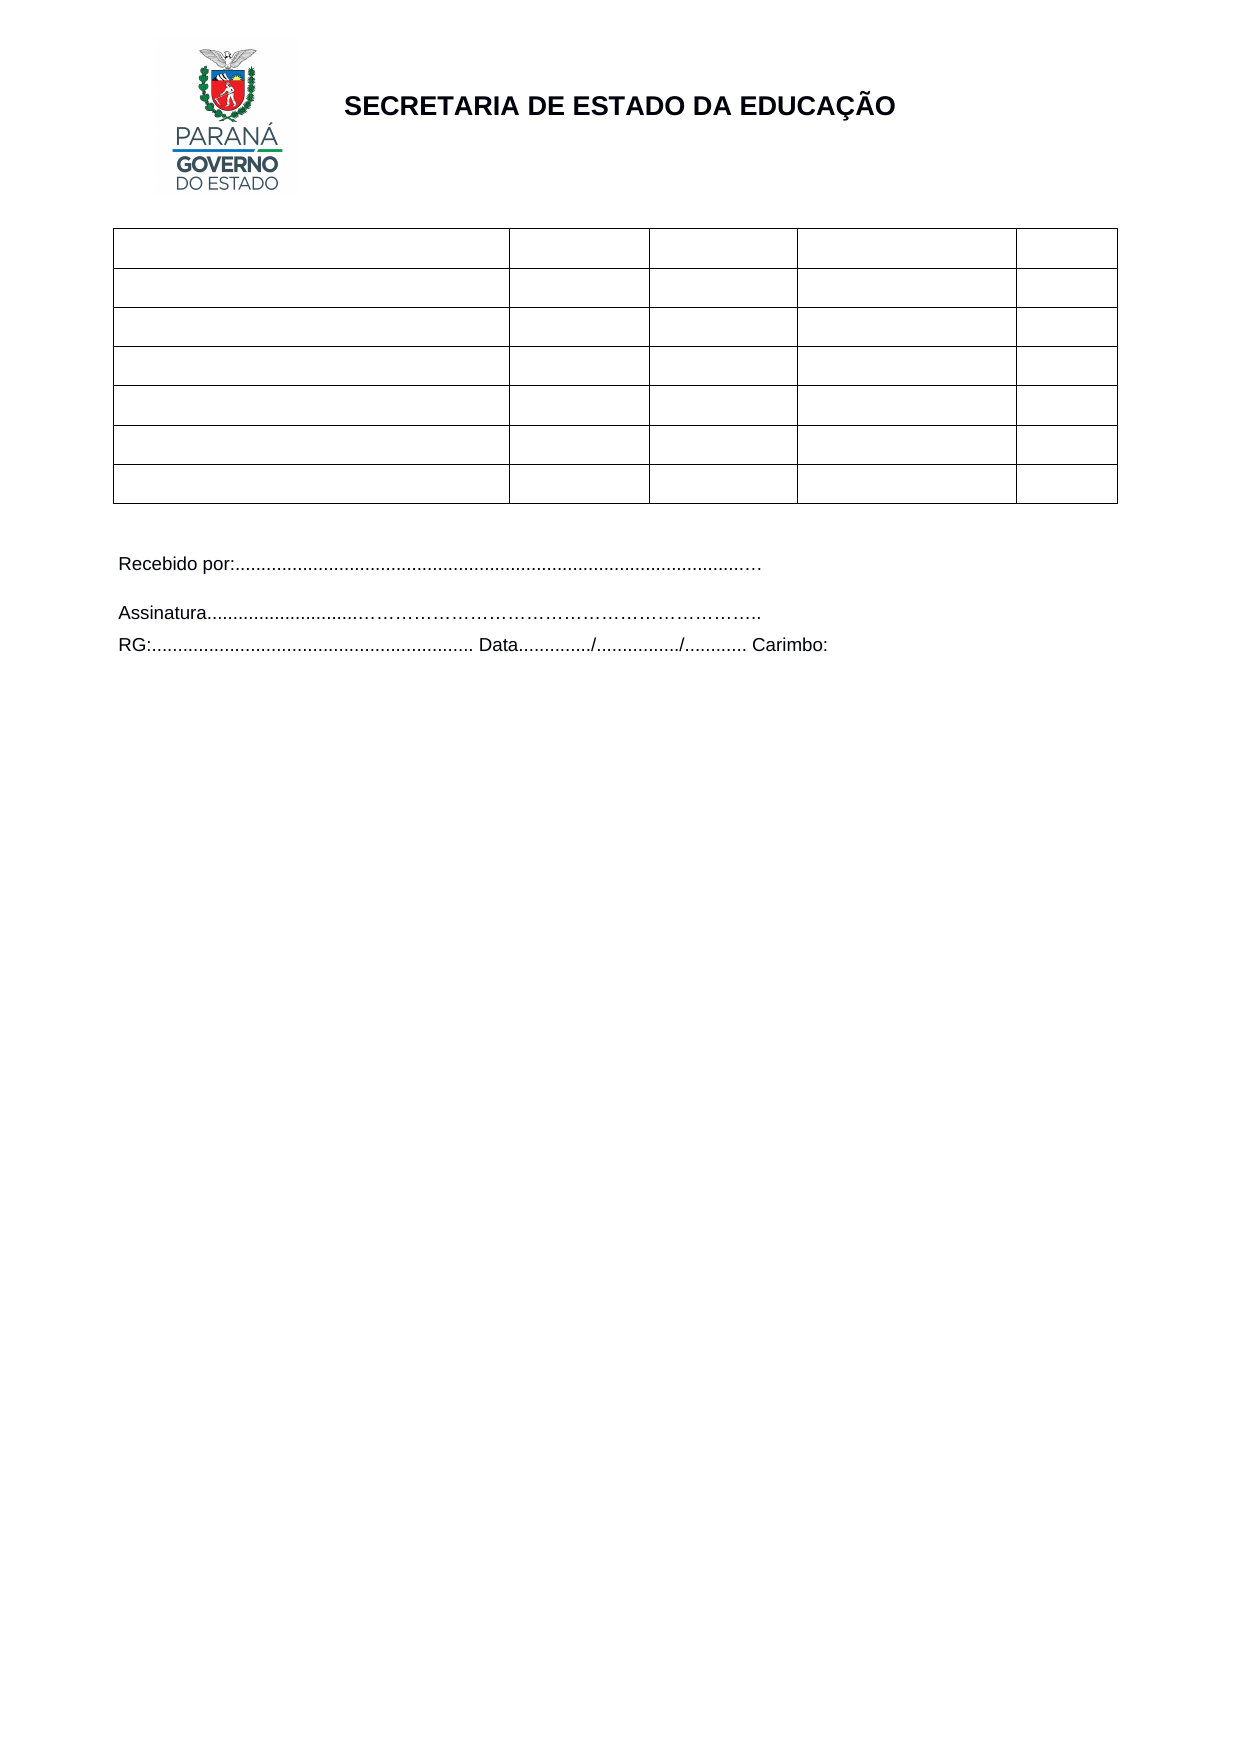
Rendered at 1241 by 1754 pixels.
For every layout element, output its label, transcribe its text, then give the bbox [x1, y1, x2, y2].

table_cell [798, 465, 1016, 503]
table_cell [114, 426, 509, 464]
table_cell [1017, 465, 1117, 503]
table_cell [114, 269, 509, 307]
table_cell [510, 308, 649, 346]
table_cell [1017, 386, 1117, 424]
table_cell [798, 426, 1016, 464]
table_cell [650, 229, 797, 267]
table_cell [1017, 426, 1117, 464]
picture [153, 37, 298, 196]
table_cell [650, 347, 797, 385]
table_cell [650, 426, 797, 464]
table_cell [510, 426, 649, 464]
table_cell [650, 308, 797, 346]
table_cell [650, 465, 797, 503]
table_cell [114, 386, 509, 424]
table_cell [798, 269, 1016, 307]
table_cell [798, 308, 1016, 346]
table_cell [650, 386, 797, 424]
table_cell [1017, 308, 1117, 346]
table_cell [798, 347, 1016, 385]
table_cell [798, 386, 1016, 424]
table_cell [1017, 269, 1117, 307]
table_cell [798, 229, 1016, 267]
text Recebido por:..................................................................................................… [118, 553, 1122, 574]
text Assinatura.............................……………………………………………………….. RG:.............................................................. Data............../................/............ Carimbo: [118, 602, 1122, 656]
table_cell [510, 386, 649, 424]
table_cell [510, 465, 649, 503]
table_cell [510, 347, 649, 385]
table_cell [650, 269, 797, 307]
table_cell [510, 269, 649, 307]
table_cell [510, 229, 649, 267]
table_cell [1017, 347, 1117, 385]
table_cell [114, 229, 509, 267]
table_cell [114, 347, 509, 385]
table_cell [1017, 229, 1117, 267]
table_cell [114, 308, 509, 346]
table_cell [114, 465, 509, 503]
